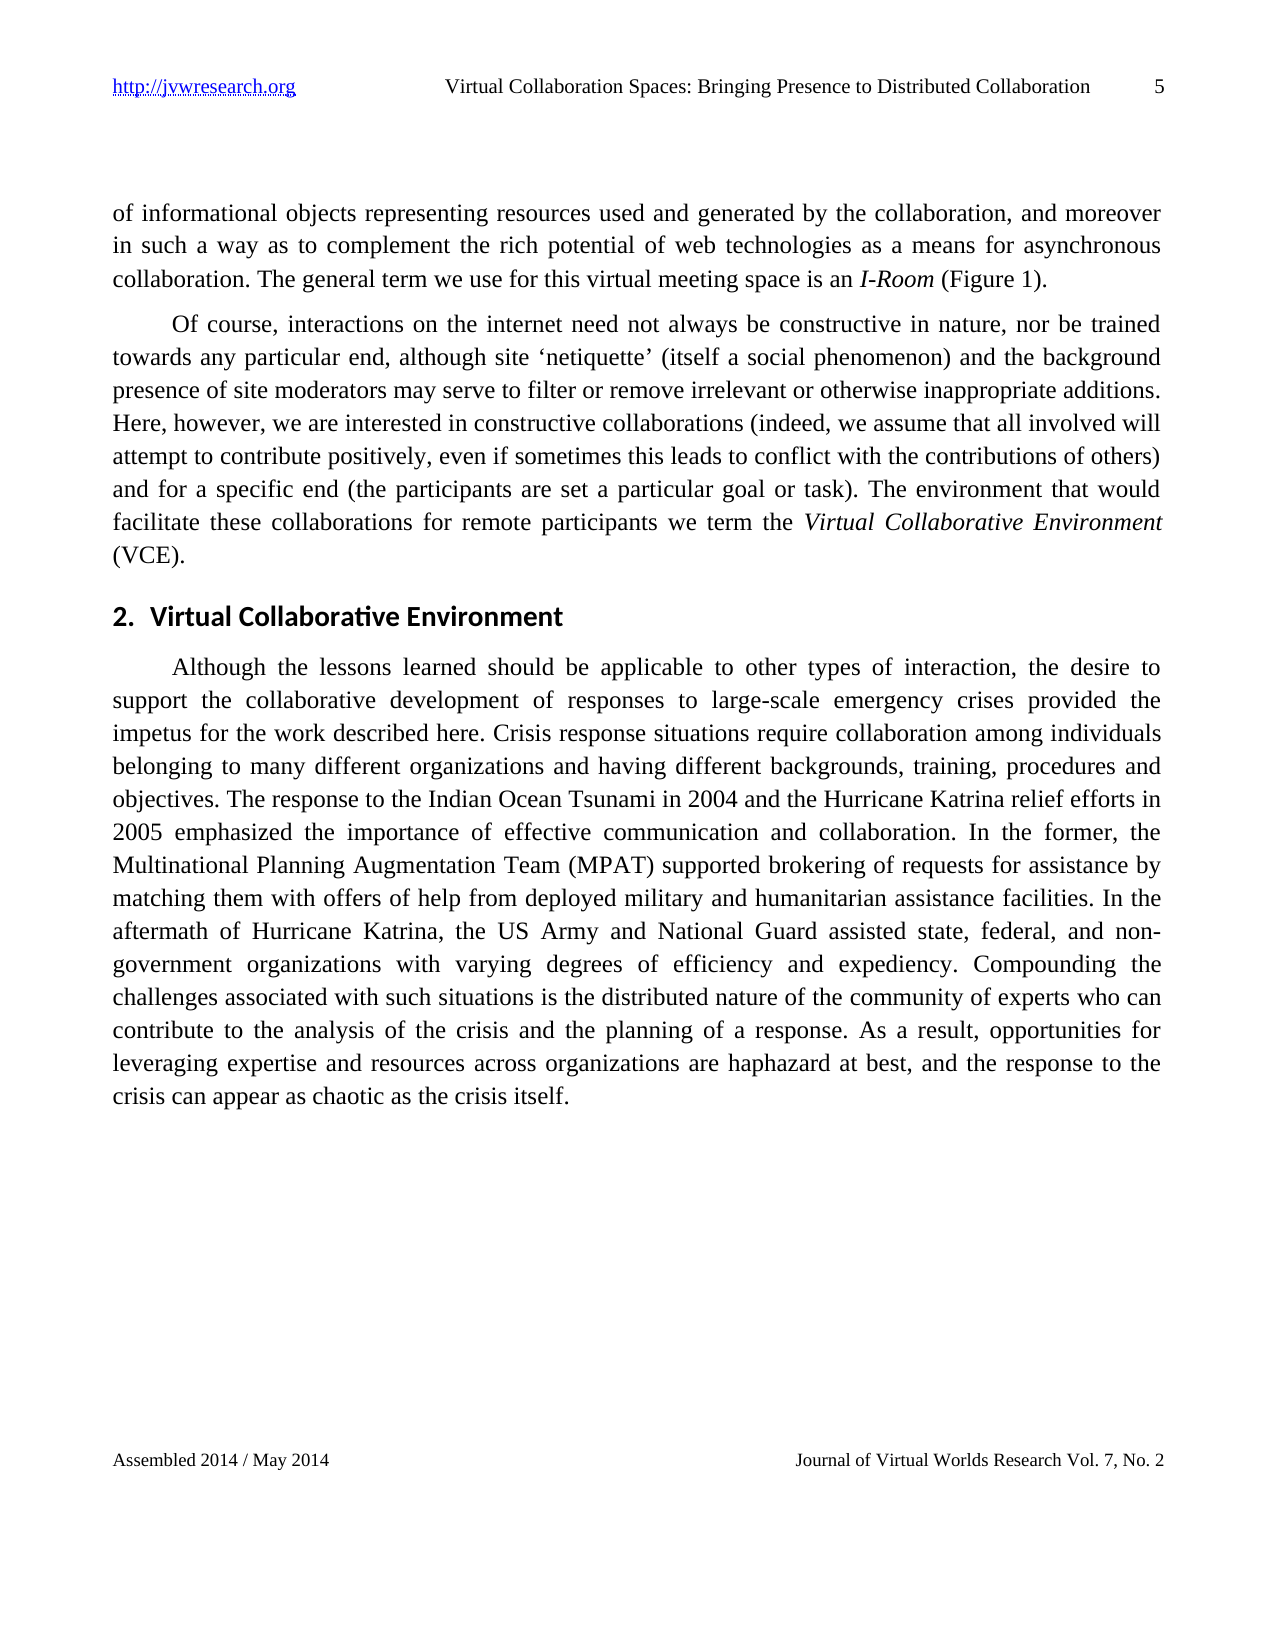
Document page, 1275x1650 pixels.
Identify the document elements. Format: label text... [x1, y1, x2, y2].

text Although the lessons learned should be applicable to other types of interaction, the desire to support the collaborative development of responses to large-scale emergency crises provided the impetus for the work described here. Crisis response situations require collaboration among individuals belonging to many different organizations and having different backgrounds, training, procedures and objectives. The response to the Indian Ocean Tsunami in 2004 and the Hurricane Katrina relief efforts in 2005 emphasized the importance of effective communication and collaboration. In the former, the Multinational Planning Augmentation Team (MPAT) supported brokering of requests for assistance by matching them with offers of help from deployed military and humanitarian assistance facilities. In the aftermath of Hurricane Katrina, the US Army and National Guard assisted state, federal, and non-government organizations with varying degrees of efficiency and expediency. Compounding the challenges associated with such situations is the distributed nature of the community of experts who can contribute to the analysis of the crisis and the planning of a response. As a result, opportunities for leveraging expertise and resources across organizations are haphazard at best, and the response to the crisis can appear as chaotic as the crisis itself. [112, 652, 1162, 1110]
subtitle Virtual Collaborative Environment [112, 598, 1162, 634]
text Of course, interactions on the internet need not always be constructive in nature, nor be trained towards any particular end, although site ‘netiquette’ (itself a social phenomenon) and the background presence of site moderators may serve to filter or remove irrelevant or otherwise inappropriate additions. Here, however, we are interested in constructive collaborations (indeed, we assume that all involved will attempt to contribute positively, even if sometimes this leads to conflict with the contributions of others) and for a specific end (the participants are set a particular goal or task). The environment that would facilitate these collaborations for remote participants we term the Virtual Collaborative Environment (VCE). [112, 309, 1162, 569]
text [112, 198, 1162, 292]
